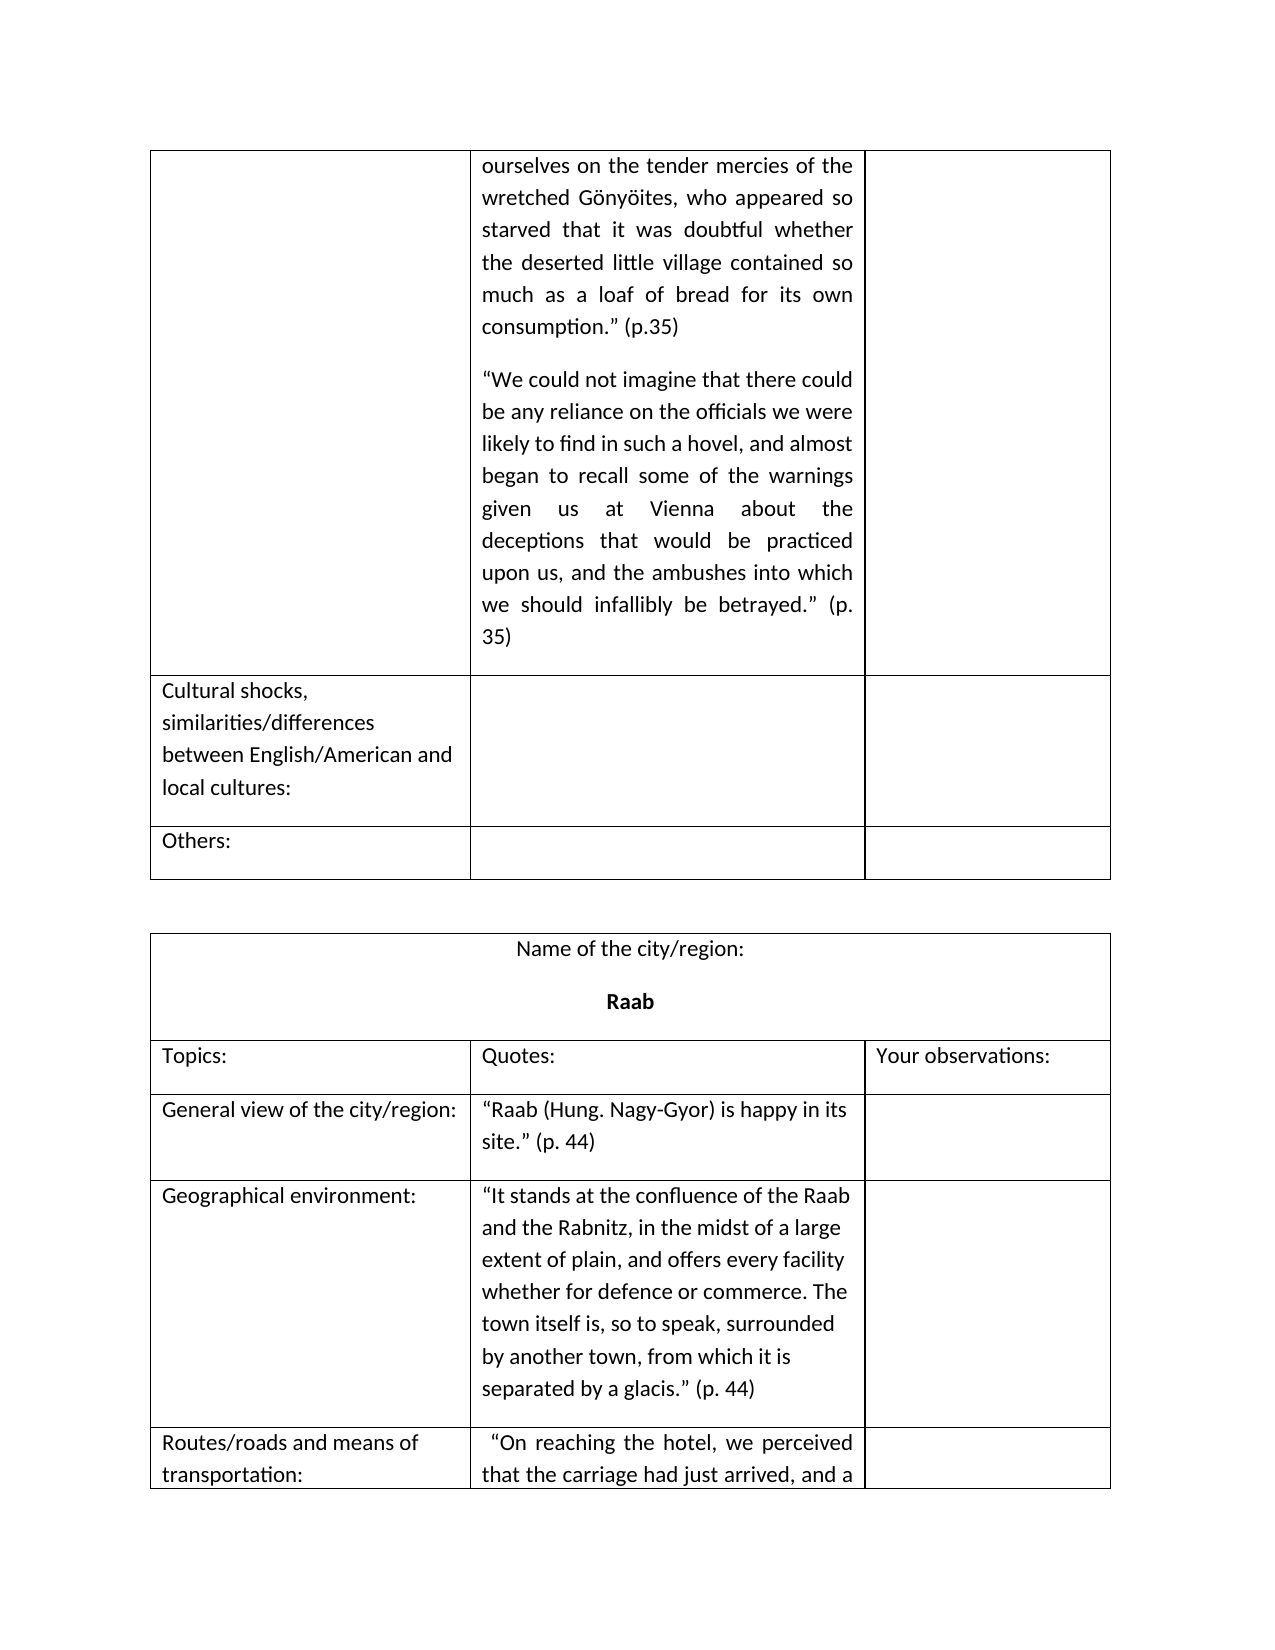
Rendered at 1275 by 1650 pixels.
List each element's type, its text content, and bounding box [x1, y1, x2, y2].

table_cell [471, 1428, 864, 1488]
table_cell “Raab (Hung. Nagy-Gyor) is happy in its site.” (p. 44) [471, 1095, 864, 1180]
table_cell [471, 676, 864, 826]
table_cell General view of the city/region: [151, 1095, 470, 1180]
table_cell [151, 151, 470, 675]
table_cell “It stands at the confluence of the Raab and the Rabnitz, in the midst of a large extent of plain, and offers every facility whether for defence or commerce. The town itself is, so to speak, surrounded by another town, from which it is separated by a glacis.” (p. 44) [471, 1181, 864, 1427]
table_cell [866, 151, 1110, 675]
table_cell Others: [151, 827, 470, 879]
table_cell [866, 1181, 1110, 1427]
table_cell Quotes: [471, 1041, 864, 1094]
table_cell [151, 1428, 470, 1488]
table_cell Topics: [151, 1041, 470, 1094]
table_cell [471, 151, 864, 675]
table_cell [866, 1095, 1110, 1180]
table_cell [866, 827, 1110, 879]
table_cell Geographical environment: [151, 1181, 470, 1427]
table_header Name of the city/region: Raab [151, 934, 1110, 1040]
table_cell Your observations: [866, 1041, 1110, 1094]
table_cell [471, 827, 864, 879]
table_cell Cultural shocks, similarities/differences between English/American and local cultures: [151, 676, 470, 826]
table_cell [866, 1428, 1110, 1488]
table_cell [866, 676, 1110, 826]
